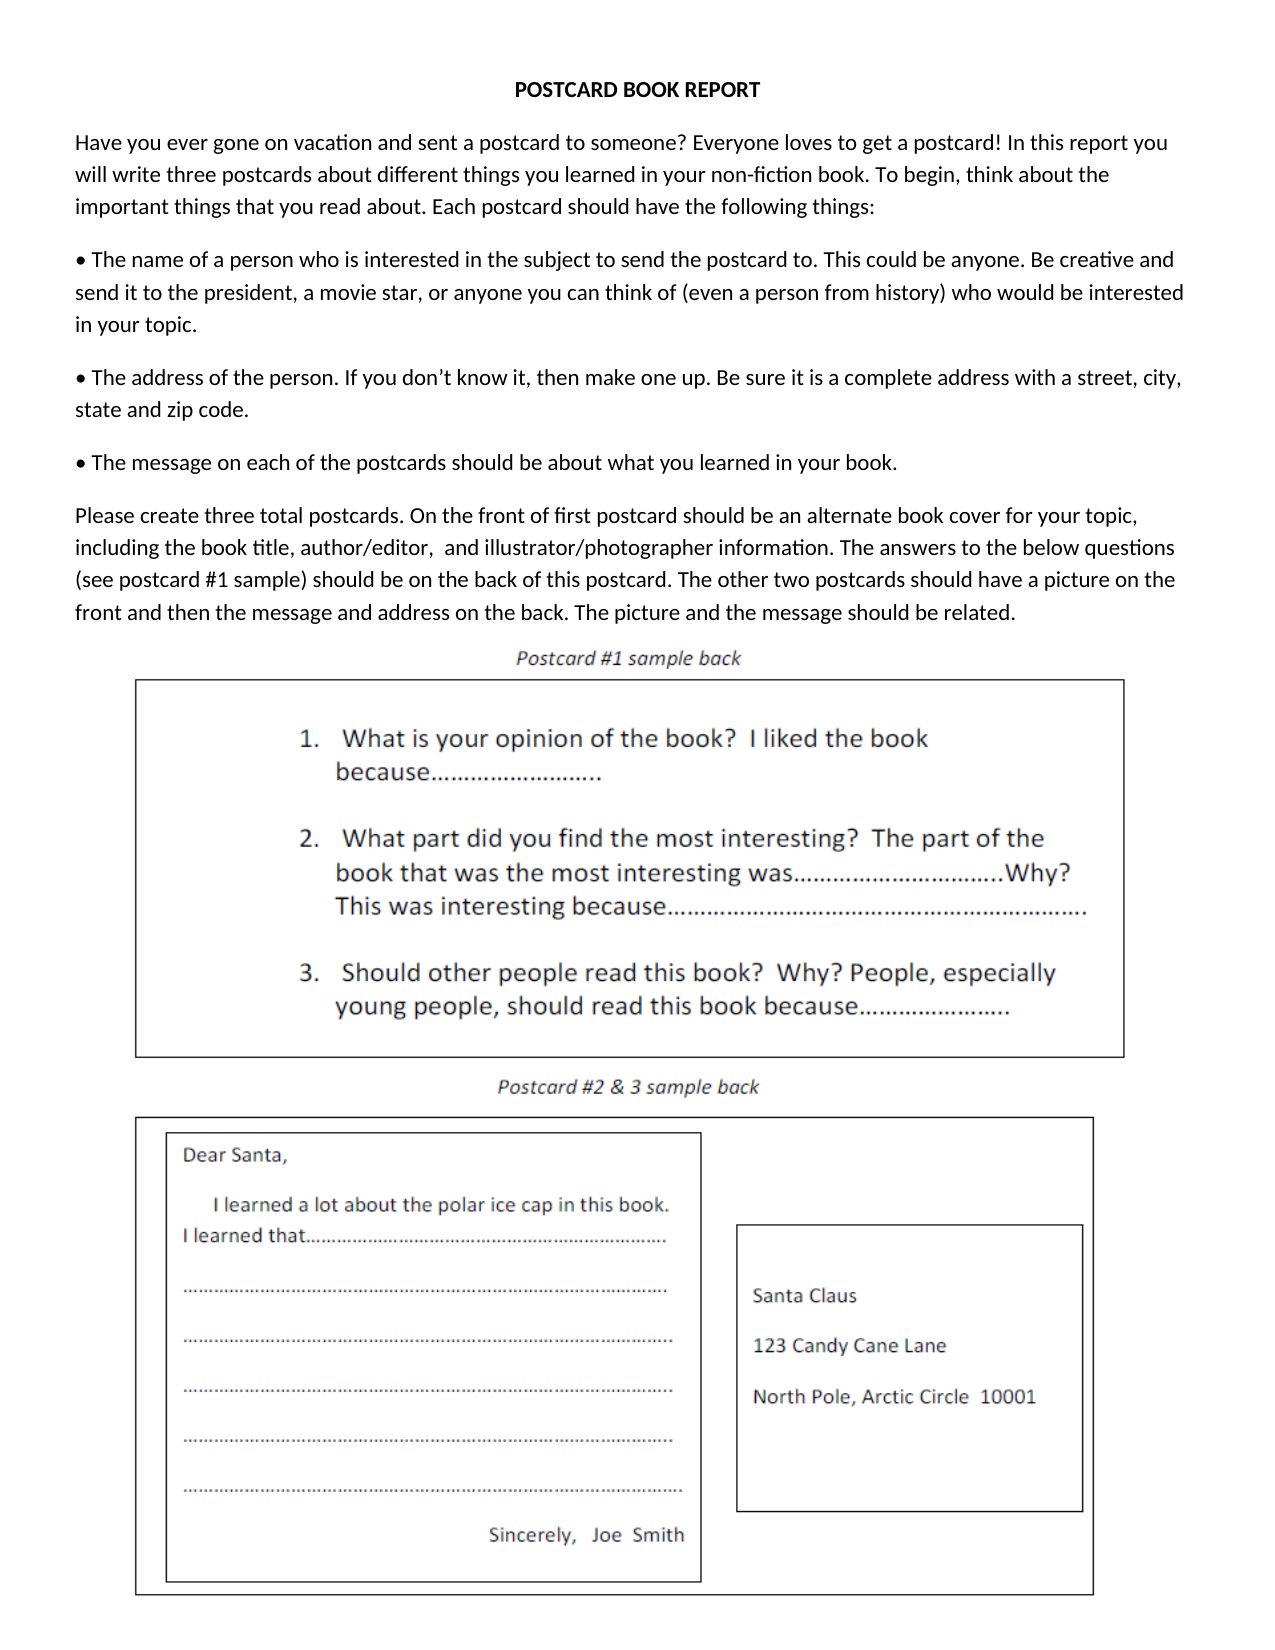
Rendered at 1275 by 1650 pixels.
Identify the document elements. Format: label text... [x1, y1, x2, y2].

picture [106, 646, 1144, 1612]
text POSTCARD BOOK REPORT [75, 75, 1200, 103]
text Have you ever gone on vacation and sent a postcard to someone? Everyone loves to get a postcard! In this report you will write three postcards about different things you learned in your non-fiction book. To begin, think about the important things that you read about. Each postcard should have the following things: [75, 128, 1200, 220]
text • The address of the person. If you don’t know it, then make one up. Be sure it is a complete address with a street, city, state and zip code. [75, 363, 1200, 423]
text • The name of a person who is interested in the subject to send the postcard to. This could be anyone. Be creative and send it to the president, a movie star, or anyone you can think of (even a person from history) who would be interested in your topic. [75, 245, 1200, 338]
text • The message on each of the postcards should be about what you learned in your book. [75, 448, 1200, 476]
text Please create three total postcards. On the front of first postcard should be an alternate book cover for your topic, including the book title, author/editor, and illustrator/photographer information. The answers to the below questions (see postcard #1 sample) should be on the back of this postcard. The other two postcards should have a picture on the front and then the message and address on the back. The picture and the message should be related. [75, 501, 1200, 626]
